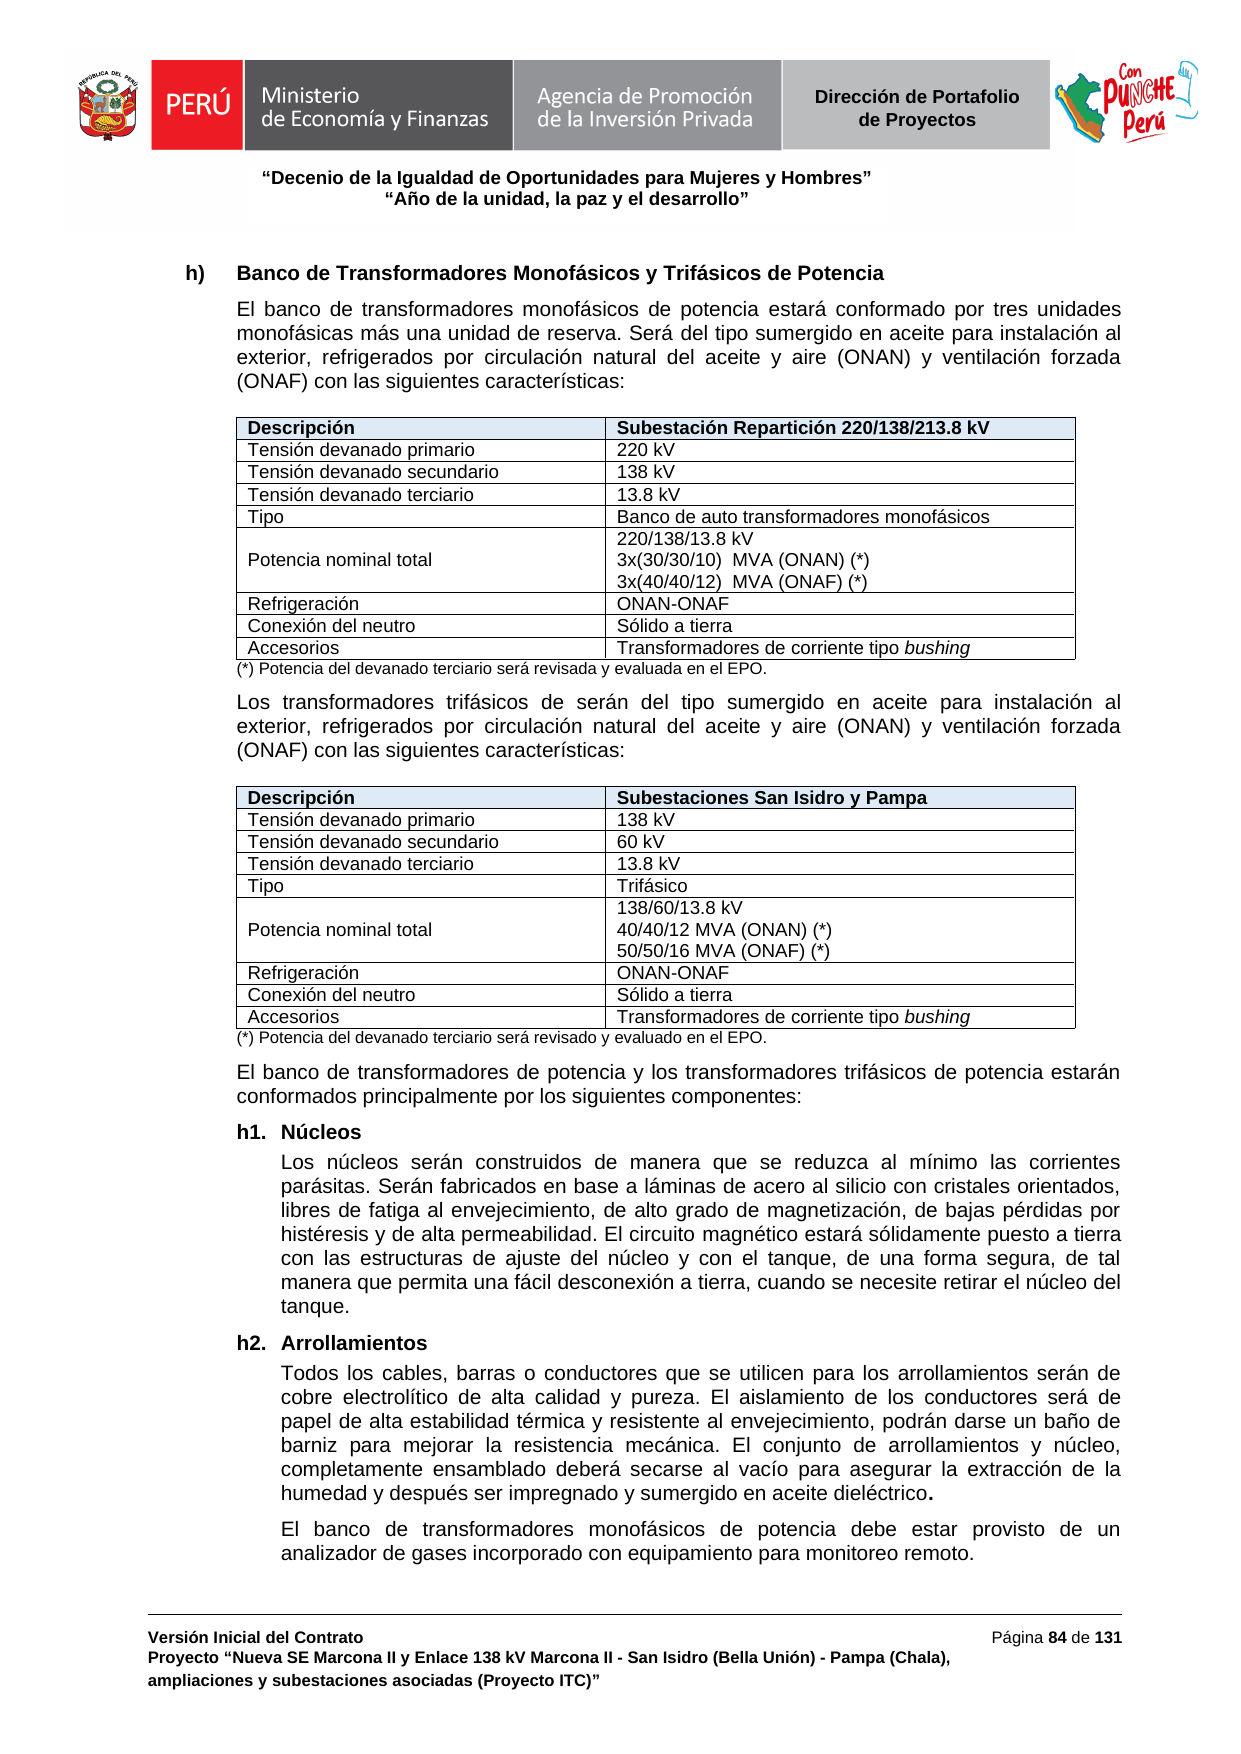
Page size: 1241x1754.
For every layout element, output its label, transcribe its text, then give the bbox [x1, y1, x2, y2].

table_cell 13.8 kV [606, 852, 1075, 874]
text h2. Arrollamientos [236, 1330, 1122, 1354]
table_cell Trifásico [606, 874, 1075, 896]
table_header Descripción [237, 787, 605, 808]
table_cell Transformadores de corriente tipo bushing [606, 1006, 1075, 1028]
table_cell Tipo [237, 875, 605, 896]
table_cell Conexión del neutro [237, 985, 605, 1006]
table_cell Tensión devanado terciario [237, 484, 605, 505]
text h1. Núcleos [236, 1120, 1122, 1144]
table_cell Sólido a tierra [606, 614, 1075, 636]
text Los transformadores trifásicos de serán del tipo sumergido en aceite para instalación al exterior, refrigerados por circulación natural del aceite y aire (ONAN) y ventilación forzada (ONAF) con las siguientes características: [236, 690, 1122, 762]
list Banco de Transformadores Monofásicos y Trifásicos de Potencia [185, 260, 1122, 284]
table_cell Accesorios [237, 638, 605, 658]
table_cell Tensión devanado secundario [237, 831, 605, 852]
table_cell Tensión devanado secundario [237, 462, 605, 483]
table_cell ONAN-ONAF [606, 962, 1075, 984]
table_cell 60 kV [606, 830, 1075, 852]
table_cell Tensión devanado terciario [237, 853, 605, 874]
text El banco de transformadores de potencia y los transformadores trifásicos de potencia estarán conformados principalmente por los siguientes componentes: [236, 1059, 1122, 1107]
table_cell 138 kV [606, 808, 1075, 830]
table_cell Sólido a tierra [606, 984, 1075, 1006]
table_header Descripción [237, 418, 605, 439]
table_cell 138/60/13.8 kV 40/40/12 MVA (ONAN) (*) 50/50/16 MVA (ONAF) (*) [606, 896, 1075, 962]
table_cell Banco de auto transformadores monofásicos [606, 505, 1075, 527]
text Todos los cables, barras o conductores que se utilicen para los arrollamientos serán de cobre electrolítico de alta calidad y pureza. El aislamiento de los conductores será de papel de alta estabilidad térmica y resistente al envejecimiento, podrán darse un baño de barniz para mejorar la resistencia mecánica. El conjunto de arrollamientos y núcleo, completamente ensamblado deberá secarse al vacío para asegurar la extracción de la humedad y después ser impregnado y sumergido en aceite dieléctrico. [281, 1361, 1122, 1504]
table_cell Tensión devanado primario [237, 440, 605, 461]
text (*) Potencia del devanado terciario será revisada y evaluada en el EPO. [236, 659, 1122, 678]
table_cell Tipo [237, 506, 605, 527]
text El banco de transformadores monofásicos de potencia debe estar provisto de un analizador de gases incorporado con equipamiento para monitoreo remoto. [281, 1517, 1122, 1565]
table_cell Potencia nominal total [237, 898, 605, 962]
table_cell Accesorios [237, 1007, 605, 1028]
table_cell Potencia nominal total [237, 528, 605, 592]
table_cell Refrigeración [237, 963, 605, 984]
table_cell 13.8 kV [606, 483, 1075, 505]
table_cell Transformadores de corriente tipo bushing [606, 636, 1075, 658]
text Los núcleos serán construidos de manera que se reduzca al mínimo las corrientes parásitas. Serán fabricados en base a láminas de acero al silicio con cristales orientados, libres de fatiga al envejecimiento, de alto grado de magnetización, de bajas pérdidas por histéresis y de alta permeabilidad. El circuito magnético estará sólidamente puesto a tierra con las estructuras de ajuste del núcleo y con el tanque, de una forma segura, de tal manera que permita una fácil desconexión a tierra, cuando se necesite retirar el núcleo del tanque. [281, 1150, 1122, 1318]
table_cell Refrigeración [237, 593, 605, 614]
table_header Subestaciones San Isidro y Pampa [606, 787, 1075, 808]
table_cell 220 kV [606, 439, 1075, 461]
table_cell 138 kV [606, 461, 1075, 483]
picture [1076, 132, 1091, 142]
table_cell Tensión devanado primario [237, 809, 605, 830]
table_cell ONAN-ONAF [606, 592, 1075, 614]
text (*) Potencia del devanado terciario será revisado y evaluado en el EPO. [236, 1028, 1122, 1047]
table_header Subestación Repartición 220/138/213.8 kV [606, 418, 1075, 439]
table_cell Conexión del neutro [237, 615, 605, 636]
text El banco de transformadores monofásicos de potencia estará conformado por tres unidades monofásicas más una unidad de reserva. Será del tipo sumergido en aceite para instalación al exterior, refrigerados por circulación natural del aceite y aire (ONAN) y ventilación forzada (ONAF) con las siguientes características: [236, 297, 1122, 393]
table_cell 220/138/13.8 kV 3x(30/30/10) MVA (ONAN) (*) 3x(40/40/12) MVA (ONAF) (*) [606, 527, 1075, 592]
picture [64, 49, 1198, 232]
